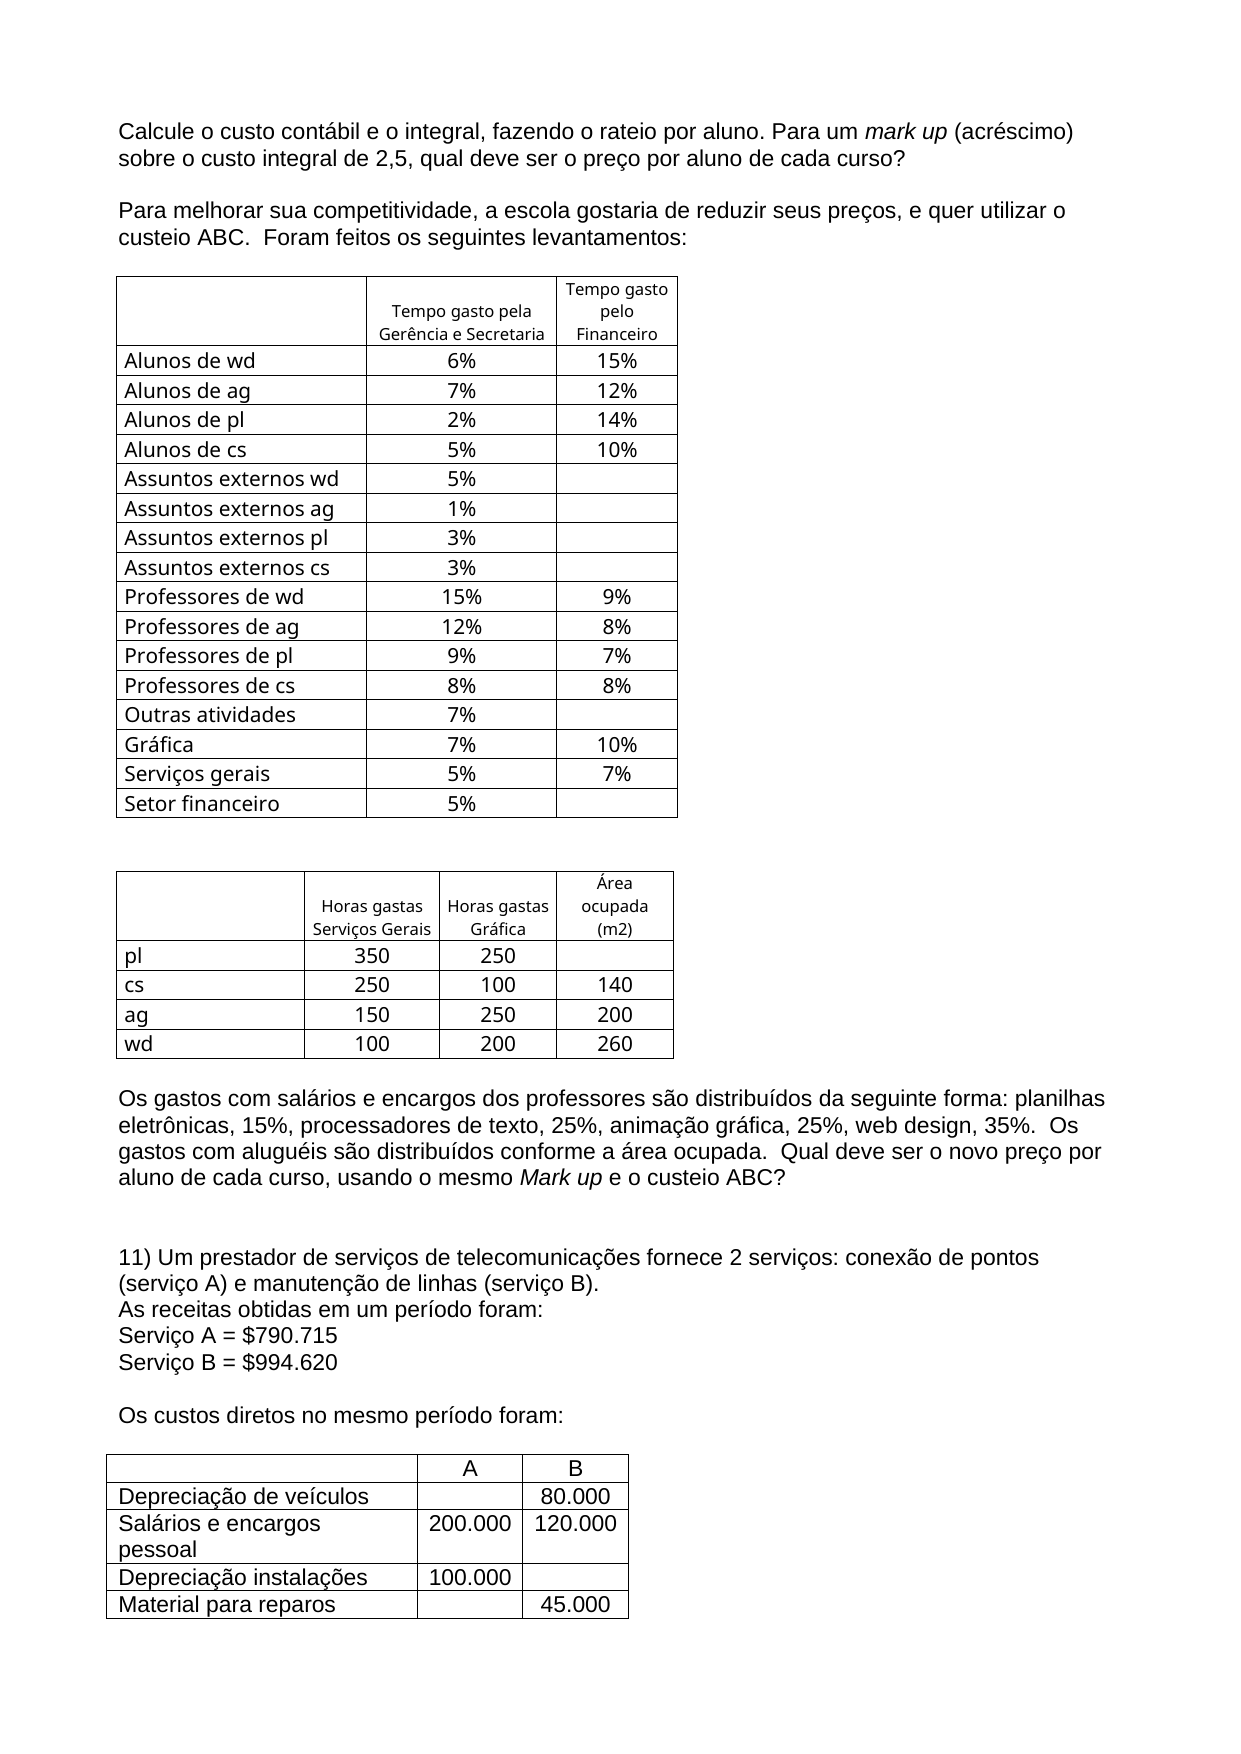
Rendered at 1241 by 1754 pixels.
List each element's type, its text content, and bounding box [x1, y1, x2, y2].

table_cell 2% [367, 405, 556, 434]
text Os gastos com salários e encargos dos professores são distribuídos da seguinte forma: planilhas eletrônicas, 15%, processadores de texto, 25%, animação gráfica, 25%, web design, 35%. Os gastos com aluguéis são distribuídos conforme a área ocupada. Qual deve ser o novo preço por aluno de cada curso, usando o mesmo Mark up e o custeio ABC? [118, 1085, 1122, 1191]
table_cell [557, 700, 677, 729]
text Os custos diretos no mesmo período foram: [118, 1402, 1122, 1428]
text As receitas obtidas em um período foram: [118, 1296, 1122, 1322]
table_cell Serviços gerais [117, 759, 366, 788]
table_cell 15% [367, 582, 556, 611]
table_header A [418, 1455, 522, 1482]
table_cell 250 [440, 941, 556, 969]
table_cell 100 [305, 1030, 439, 1058]
table_cell ag [117, 1000, 304, 1028]
table_cell 200 [440, 1030, 556, 1058]
table_cell [557, 941, 673, 969]
table_cell 250 [305, 971, 439, 999]
table_cell 8% [557, 671, 677, 699]
table_cell 5% [367, 435, 556, 463]
table_cell pl [117, 941, 304, 969]
table_cell Depreciação instalações [107, 1564, 417, 1590]
table_cell 1% [367, 494, 556, 522]
table_cell [557, 553, 677, 581]
table_cell 100 [440, 971, 556, 999]
table_cell Alunos de cs [117, 435, 366, 463]
table_cell Professores de cs [117, 671, 366, 699]
table_cell 45.000 [523, 1591, 628, 1618]
text Serviço B = $994.620 [118, 1349, 1122, 1375]
table_cell 150 [305, 1000, 439, 1028]
table_header Tempo gasto pelo Financeiro [557, 277, 677, 345]
text Calcule o custo contábil e o integral, fazendo o rateio por aluno. Para um mark up (acréscimo) sobre o custo integral de 2,5, qual deve ser o preço por aluno de cada curso? [118, 118, 1122, 171]
table_cell 3% [367, 523, 556, 552]
table_header [117, 872, 304, 940]
table_header Tempo gasto pela Gerência e Secretaria [367, 277, 556, 345]
table_cell 8% [367, 671, 556, 699]
table_cell 10% [557, 730, 677, 758]
table_cell Assuntos externos pl [117, 523, 366, 552]
table_cell Assuntos externos cs [117, 553, 366, 581]
table_cell 6% [367, 346, 556, 375]
table_header B [523, 1455, 628, 1482]
table_cell 14% [557, 405, 677, 434]
table_cell 5% [367, 464, 556, 493]
table_cell [557, 523, 677, 552]
table_cell [523, 1564, 628, 1590]
table_cell Professores de ag [117, 612, 366, 640]
table_cell Material para reparos [107, 1591, 417, 1618]
table_cell Assuntos externos wd [117, 464, 366, 493]
table_cell Setor financeiro [117, 789, 366, 817]
table_cell 8% [557, 612, 677, 640]
table_cell [557, 464, 677, 493]
table_cell Alunos de pl [117, 405, 366, 434]
table_cell 7% [557, 641, 677, 670]
table_cell cs [117, 971, 304, 999]
table_cell 10% [557, 435, 677, 463]
table_cell [418, 1591, 522, 1618]
table_cell Professores de wd [117, 582, 366, 611]
table_cell Alunos de ag [117, 376, 366, 404]
text Para melhorar sua competitividade, a escola gostaria de reduzir seus preços, e quer utilizar o custeio ABC. Foram feitos os seguintes levantamentos: [118, 197, 1122, 250]
table_cell Salários e encargos pessoal [107, 1510, 417, 1563]
table_cell 5% [367, 759, 556, 788]
text 11) Um prestador de serviços de telecomunicações fornece 2 serviços: conexão de pontos (serviço A) e manutenção de linhas (serviço B). [118, 1243, 1122, 1296]
table_cell wd [117, 1030, 304, 1058]
table_cell 9% [557, 582, 677, 611]
table_cell 7% [367, 730, 556, 758]
table_cell Alunos de wd [117, 346, 366, 375]
table_cell 7% [367, 376, 556, 404]
table_cell Gráfica [117, 730, 366, 758]
table_cell Depreciação de veículos [107, 1483, 417, 1509]
table_cell 5% [367, 789, 556, 817]
table_cell 200.000 [418, 1510, 522, 1563]
text Serviço A = $790.715 [118, 1322, 1122, 1349]
table_cell 9% [367, 641, 556, 670]
table_cell 12% [557, 376, 677, 404]
table_cell 12% [367, 612, 556, 640]
table_cell 200 [557, 1000, 673, 1028]
table_cell 7% [557, 759, 677, 788]
table_cell 100.000 [418, 1564, 522, 1590]
table_cell [557, 789, 677, 817]
table_cell 250 [440, 1000, 556, 1028]
table_cell 350 [305, 941, 439, 969]
table_cell 3% [367, 553, 556, 581]
table_header Horas gastas Gráfica [440, 872, 556, 940]
table_cell 120.000 [523, 1510, 628, 1563]
table_cell 15% [557, 346, 677, 375]
table_cell 140 [557, 971, 673, 999]
table_cell 7% [367, 700, 556, 729]
table_cell [418, 1483, 522, 1509]
table_header [117, 277, 366, 345]
table_cell Assuntos externos ag [117, 494, 366, 522]
table_cell Outras atividades [117, 700, 366, 729]
table_header Área ocupada (m2) [557, 872, 673, 940]
table_cell 80.000 [523, 1483, 628, 1509]
table_header [107, 1455, 417, 1482]
table_cell [557, 494, 677, 522]
table_cell Professores de pl [117, 641, 366, 670]
table_header Horas gastas Serviços Gerais [305, 872, 439, 940]
table_cell 260 [557, 1030, 673, 1058]
